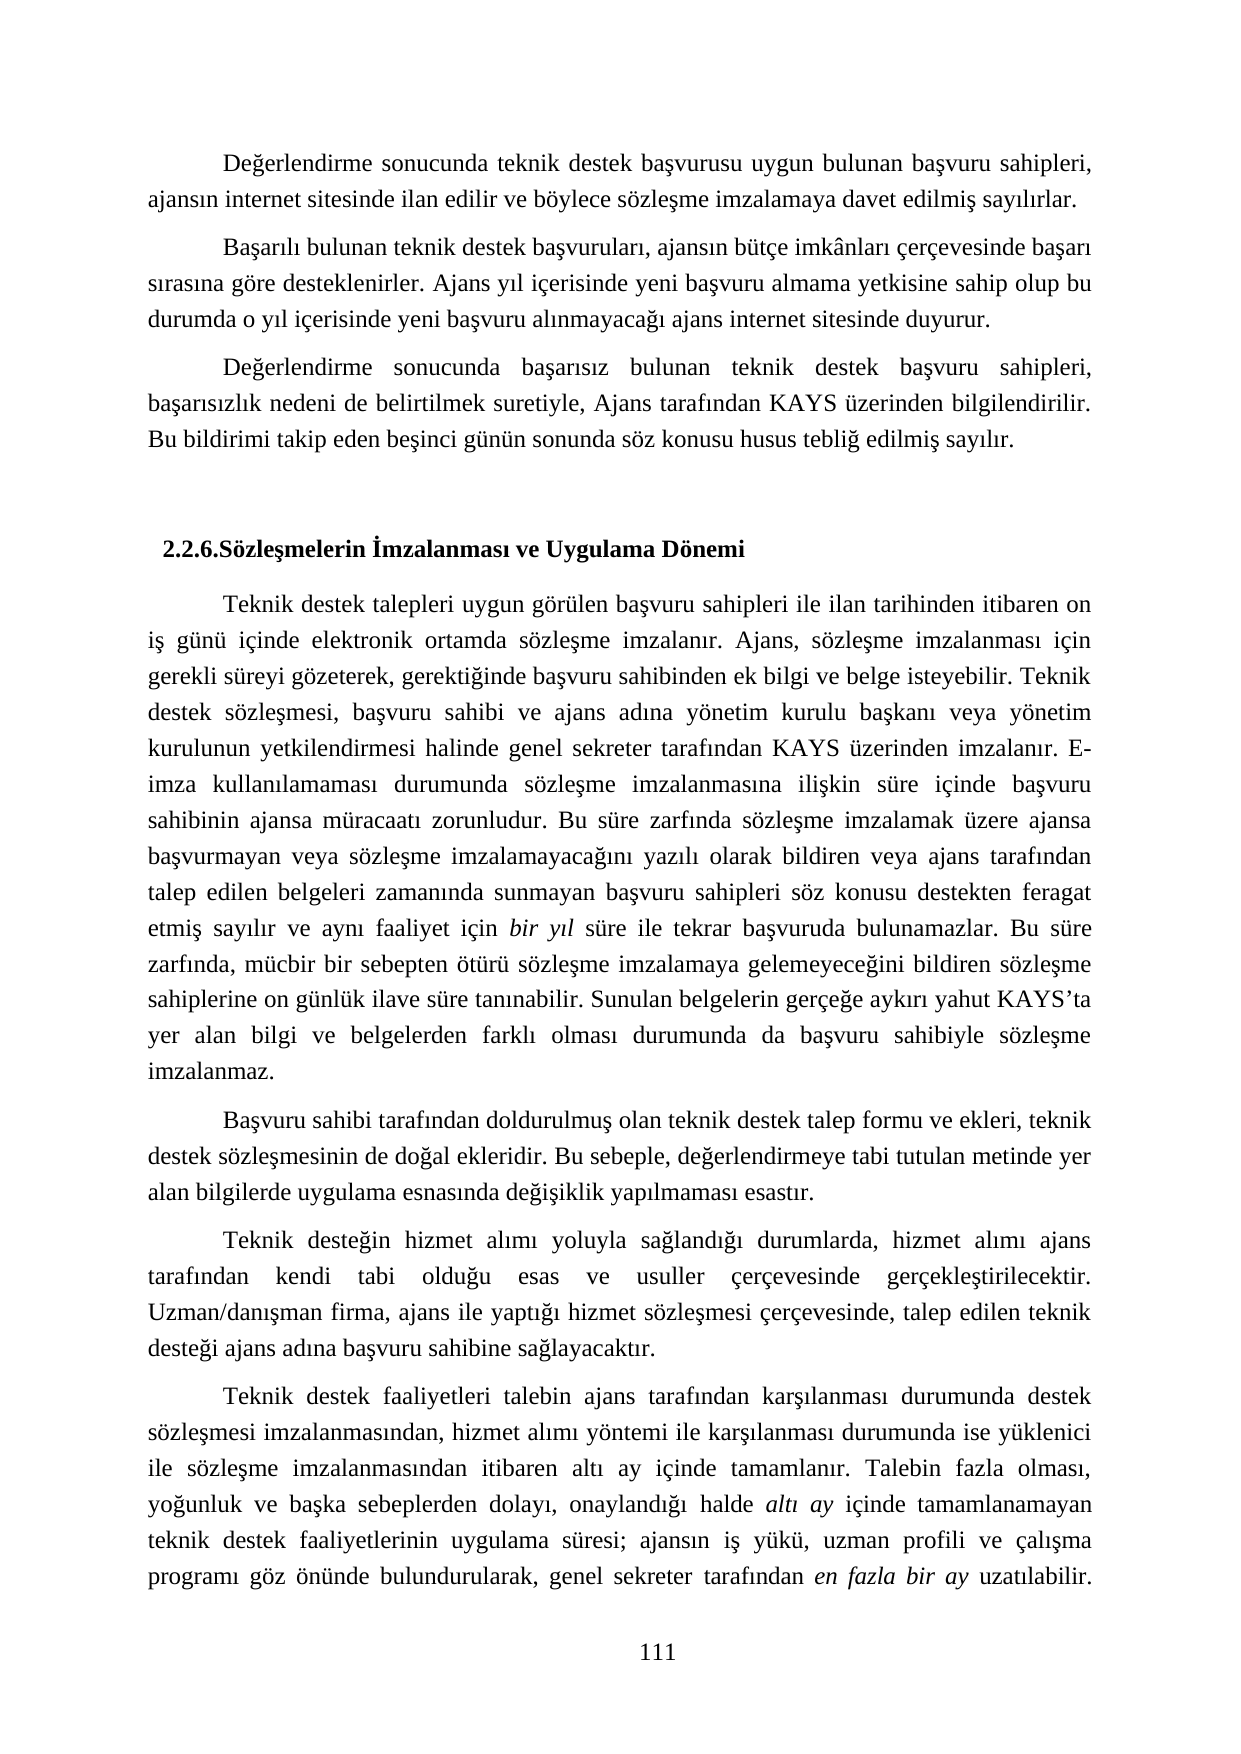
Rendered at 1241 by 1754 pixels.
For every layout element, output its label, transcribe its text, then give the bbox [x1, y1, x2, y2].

text Değerlendirme sonucunda teknik destek başvurusu uygun bulunan başvuru sahipleri, ajansın internet sitesinde ilan edilir ve böylece sözleşme imzalamaya davet edilmiş sayılırlar. [148, 148, 1092, 212]
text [148, 1381, 1092, 1590]
text Teknik destek talepleri uygun görülen başvuru sahipleri ile ilan tarihinden itibaren on iş günü içinde elektronik ortamda sözleşme imzalanır. Ajans, sözleşme imzalanması için gerekli süreyi gözeterek, gerektiğinde başvuru sahibinden ek bilgi ve belge isteyebilir. Teknik destek sözleşmesi, başvuru sahibi ve ajans adına yönetim kurulu başkanı veya yönetim kurulunun yetkilendirmesi halinde genel sekreter tarafından KAYS üzerinden imzalanır. E-imza kullanılamaması durumunda sözleşme imzalanmasına ilişkin süre içinde başvuru sahibinin ajansa müracaatı zorunludur. Bu süre zarfında sözleşme imzalamak üzere ajansa başvurmayan veya sözleşme imzalamayacağını yazılı olarak bildiren veya ajans tarafından talep edilen belgeleri zamanında sunmayan başvuru sahipleri söz konusu destekten feragat etmiş sayılır ve aynı faaliyet için bir yıl süre ile tekrar başvuruda bulunamazlar. Bu süre zarfında, mücbir bir sebepten ötürü sözleşme imzalamaya gelemeyeceğini bildiren sözleşme sahiplerine on günlük ilave süre tanınabilir. Sunulan belgelerin gerçeğe aykırı yahut KAYS’ta yer alan bilgi ve belgelerden farklı olması durumunda da başvuru sahibiyle sözleşme imzalanmaz. [148, 589, 1092, 1085]
text Başvuru sahibi tarafından doldurulmuş olan teknik destek talep formu ve ekleri, teknik destek sözleşmesinin de doğal ekleridir. Bu sebeple, değerlendirmeye tabi tutulan metinde yer alan bilgilerde uygulama esnasında değişiklik yapılmaması esastır. [148, 1105, 1092, 1206]
text Değerlendirme sonucunda başarısız bulunan teknik destek başvuru sahipleri, başarısızlık nedeni de belirtilmek suretiyle, Ajans tarafından KAYS üzerinden bilgilendirilir. Bu bildirimi takip eden beşinci günün sonunda söz konusu husus tebliğ edilmiş sayılır. [148, 352, 1092, 453]
text Teknik desteğin hizmet alımı yoluyla sağlandığı durumlarda, hizmet alımı ajans tarafından kendi tabi olduğu esas ve usuller çerçevesinde gerçekleştirilecektir. Uzman/danışman firma, ajans ile yaptığı hizmet sözleşmesi çerçevesinde, talep edilen teknik desteği ajans adına başvuru sahibine sağlayacaktır. [148, 1225, 1092, 1362]
subtitle 2.2.6.Sözleşmelerin İmzalanması ve Uygulama Dönemi [162, 534, 1092, 562]
text Başarılı bulunan teknik destek başvuruları, ajansın bütçe imkânları çerçevesinde başarı sırasına göre desteklenirler. Ajans yıl içerisinde yeni başvuru almama yetkisine sahip olup bu durumda o yıl içerisinde yeni başvuru alınmayacağı ajans internet sitesinde duyurur. [148, 232, 1092, 333]
